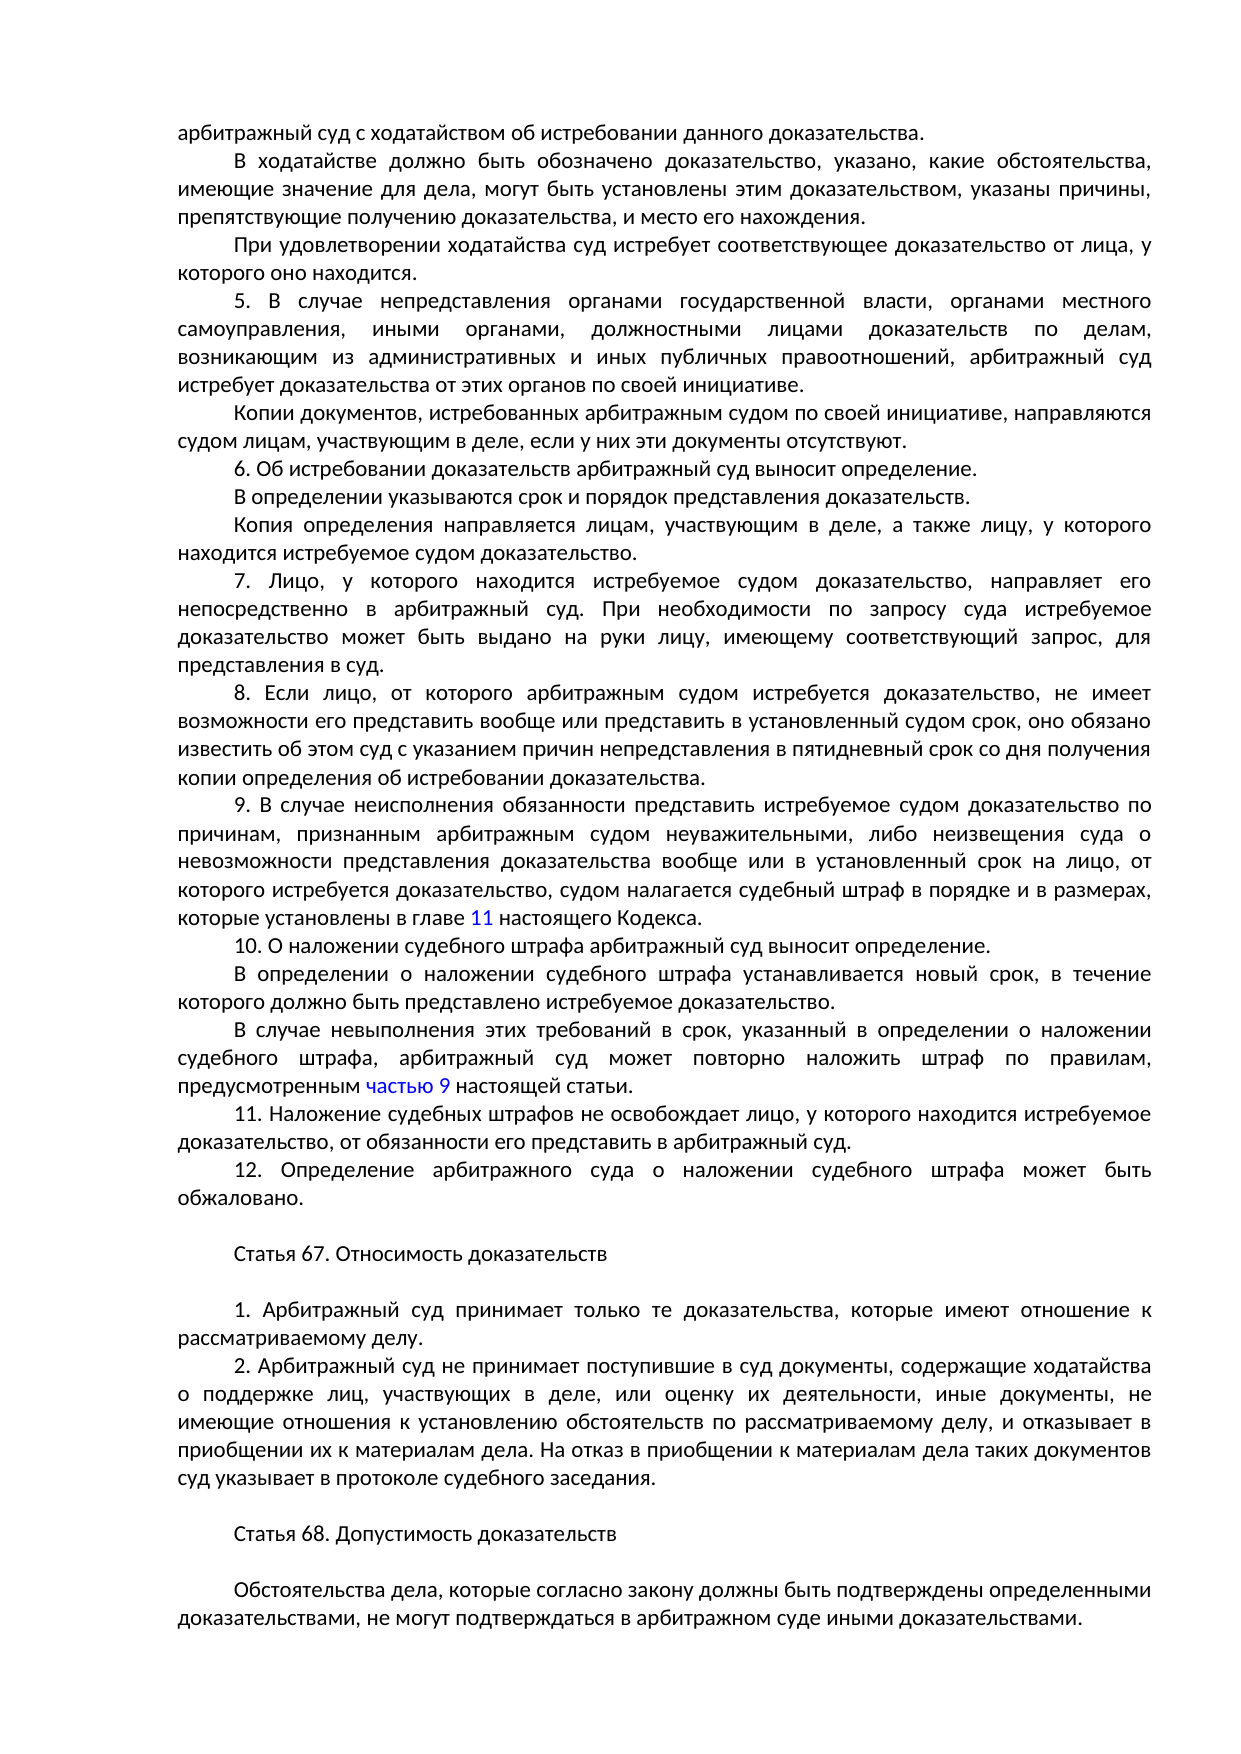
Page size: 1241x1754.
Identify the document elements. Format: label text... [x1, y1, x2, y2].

text 1. Арбитражный суд принимает только те доказательства, которые имеют отношение к рассматриваемому делу. [177, 1295, 1152, 1351]
text Обстоятельства дела, которые согласно закону должны быть подтверждены определенными доказательствами, не могут подтверждаться в арбитражном суде иными доказательствами. [177, 1575, 1152, 1631]
text При удовлетворении ходатайства суд истребует соответствующее доказательство от лица, у которого оно находится. [177, 230, 1152, 286]
text 7. Лицо, у которого находится истребуемое судом доказательство, направляет его непосредственно в арбитражный суд. При необходимости по запросу суда истребуемое доказательство может быть выдано на руки лицу, имеющему соответствующий запрос, для представления в суд. [177, 566, 1152, 678]
text 11. Наложение судебных штрафов не освобождает лицо, у которого находится истребуемое доказательство, от обязанности его представить в арбитражный суд. [177, 1099, 1152, 1155]
text 5. В случае непредставления органами государственной власти, органами местного самоуправления, иными органами, должностными лицами доказательств по делам, возникающим из административных и иных публичных правоотношений, арбитражный суд истребует доказательства от этих органов по своей инициативе. [177, 286, 1152, 398]
text Копия определения направляется лицам, участвующим в деле, а также лицу, у которого находится истребуемое судом доказательство. [177, 510, 1152, 566]
text 9. В случае неисполнения обязанности представить истребуемое судом доказательство по причинам, признанным арбитражным судом неуважительными, либо неизвещения суда о невозможности представления доказательства вообще или в установленный срок на лицо, от которого истребуется доказательство, судом налагается судебный штраф в порядке и в размерах, которые установлены в главе 11 настоящего Кодекса. [177, 791, 1152, 931]
text В случае невыполнения этих требований в срок, указанный в определении о наложении судебного штрафа, арбитражный суд может повторно наложить штраф по правилам, предусмотренным частью 9 настоящей статьи. [177, 1015, 1152, 1099]
text 10. О наложении судебного штрафа арбитражный суд выносит определение. [177, 931, 1152, 959]
text Статья 68. Допустимость доказательств [177, 1519, 1152, 1547]
text 6. Об истребовании доказательств арбитражный суд выносит определение. [177, 454, 1152, 482]
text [177, 118, 1152, 146]
text Статья 67. Относимость доказательств [177, 1239, 1152, 1267]
text Копии документов, истребованных арбитражным судом по своей инициативе, направляются судом лицам, участвующим в деле, если у них эти документы отсутствуют. [177, 398, 1152, 454]
text 8. Если лицо, от которого арбитражным судом истребуется доказательство, не имеет возможности его представить вообще или представить в установленный судом срок, оно обязано известить об этом суд с указанием причин непредставления в пятидневный срок со дня получения копии определения об истребовании доказательства. [177, 678, 1152, 791]
text 2. Арбитражный суд не принимает поступившие в суд документы, содержащие ходатайства о поддержке лиц, участвующих в деле, или оценку их деятельности, иные документы, не имеющие отношения к установлению обстоятельств по рассматриваемому делу, и отказывает в приобщении их к материалам дела. На отказ в приобщении к материалам дела таких документов суд указывает в протоколе судебного заседания. [177, 1351, 1152, 1491]
text В определении о наложении судебного штрафа устанавливается новый срок, в течение которого должно быть представлено истребуемое доказательство. [177, 959, 1152, 1015]
text В определении указываются срок и порядок представления доказательств. [177, 482, 1152, 510]
text 12. Определение арбитражного суда о наложении судебного штрафа может быть обжаловано. [177, 1155, 1152, 1211]
text В ходатайстве должно быть обозначено доказательство, указано, какие обстоятельства, имеющие значение для дела, могут быть установлены этим доказательством, указаны причины, препятствующие получению доказательства, и место его нахождения. [177, 146, 1152, 230]
